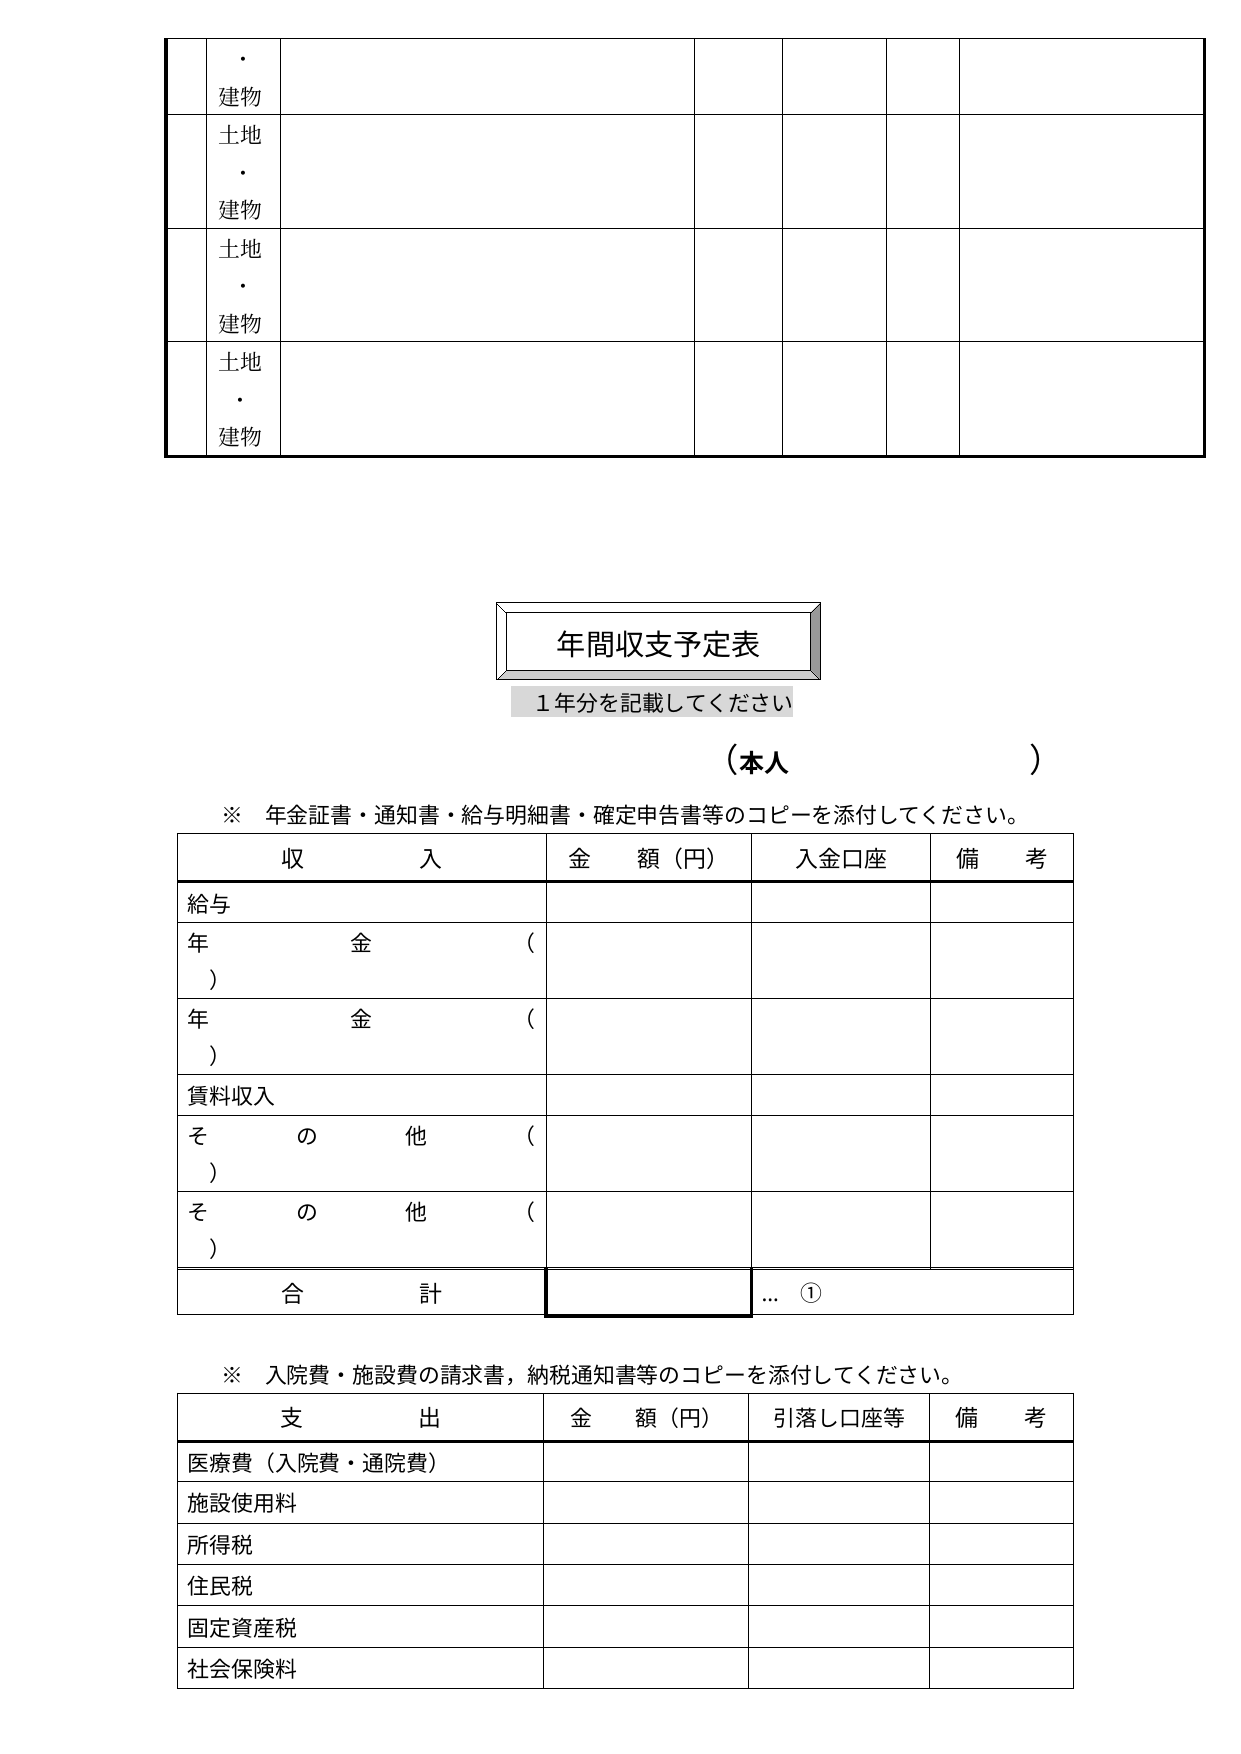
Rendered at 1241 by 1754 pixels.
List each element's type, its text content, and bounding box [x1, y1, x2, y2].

table_cell [281, 115, 694, 228]
text ※ 年金証書・通知書・給与明細書・確定申告書等のコピーを添付してください。 [177, 795, 1063, 833]
text １年分を記載してください [177, 683, 1063, 720]
table_cell [544, 1606, 748, 1647]
table_cell [695, 229, 782, 341]
table_cell [695, 342, 782, 455]
table_cell [695, 39, 782, 114]
table_cell [547, 1192, 751, 1267]
table_cell 賃料収入 [178, 1075, 546, 1115]
table_cell [749, 1482, 929, 1522]
table_cell [749, 1524, 929, 1564]
table_cell 給与 [178, 883, 546, 922]
table_cell [887, 115, 959, 228]
table_cell [783, 342, 886, 455]
text ※ 入院費・施設費の請求書，納税通知書等のコピーを添付してください。 [177, 1355, 1063, 1392]
table_cell 住民税 [178, 1565, 543, 1605]
table_cell [931, 1075, 1073, 1115]
table_header 収 入 [178, 834, 546, 880]
table_cell 医療費（入院費・通院費） [178, 1443, 543, 1481]
table_cell [544, 1482, 748, 1522]
table_header 支 出 [178, 1394, 543, 1440]
table_header 金 額（円） [547, 834, 751, 880]
table_cell [281, 342, 694, 455]
table_cell [749, 1648, 929, 1688]
table_cell [281, 229, 694, 341]
table_cell [931, 1116, 1073, 1191]
table_cell 所得税 [178, 1524, 543, 1564]
table_cell 固定資産税 [178, 1606, 543, 1647]
table_cell 施設使用料 [178, 1482, 543, 1522]
table_cell [930, 1482, 1073, 1522]
table_cell [783, 39, 886, 114]
table_cell [695, 115, 782, 228]
table_cell 年金（ ） [178, 923, 546, 998]
table_cell 年金（ ） [178, 999, 546, 1074]
table_cell [752, 999, 930, 1074]
table_cell [783, 229, 886, 341]
table_cell [168, 115, 206, 228]
table_cell [544, 1524, 748, 1564]
table_cell [544, 1565, 748, 1605]
table_cell [168, 229, 206, 341]
table_cell [749, 1443, 929, 1481]
table_cell [749, 1606, 929, 1647]
table_header 金 額（円） [544, 1394, 748, 1440]
table_cell [931, 999, 1073, 1074]
table_cell [752, 1075, 930, 1115]
table_cell [960, 342, 1203, 455]
table_cell [887, 229, 959, 341]
table_cell [930, 1524, 1073, 1564]
table_cell [783, 115, 886, 228]
table_cell [544, 1648, 748, 1688]
table_cell [547, 1075, 751, 1115]
table_cell [930, 1606, 1073, 1647]
table_cell [281, 39, 694, 114]
table_header 備 考 [931, 834, 1073, 880]
table_header 引落し口座等 [749, 1394, 929, 1440]
table_cell [749, 1565, 929, 1605]
table_cell 土地 ・ 建物 [207, 342, 280, 455]
table_cell 合 計 [178, 1270, 544, 1314]
table_cell 土地 ・ 建物 [207, 115, 280, 228]
table_cell その他（ ） [178, 1192, 546, 1267]
table_cell [752, 883, 930, 922]
table_cell [752, 923, 930, 998]
table_cell [752, 1116, 930, 1191]
table_cell [931, 923, 1073, 998]
table_cell [752, 1192, 930, 1267]
table_cell [887, 342, 959, 455]
table_cell [544, 1443, 748, 1481]
table_cell [168, 342, 206, 455]
table_cell [547, 999, 751, 1074]
table_cell 社会保険料 [178, 1648, 543, 1688]
table_cell 土地 ・ 建物 [207, 39, 280, 114]
table_cell [930, 1648, 1073, 1688]
table_header 備 考 [930, 1394, 1073, 1440]
table_cell [547, 923, 751, 998]
table_cell [548, 1270, 750, 1314]
table_cell [960, 39, 1203, 114]
table_header 入金口座 [752, 834, 930, 880]
text （本人 ） [177, 720, 1063, 795]
table_cell [930, 1565, 1073, 1605]
table_cell [931, 1192, 1073, 1267]
table_cell … ① [753, 1270, 1073, 1314]
table_cell [547, 1116, 751, 1191]
table_cell [887, 39, 959, 114]
table_cell [960, 229, 1203, 341]
table_cell [547, 883, 751, 922]
table_cell [930, 1443, 1073, 1481]
table_cell その他（ ） [178, 1116, 546, 1191]
table_cell [960, 115, 1203, 228]
table_cell 土地 ・ 建物 [207, 229, 280, 341]
table_cell [931, 883, 1073, 922]
table_cell [168, 39, 206, 114]
